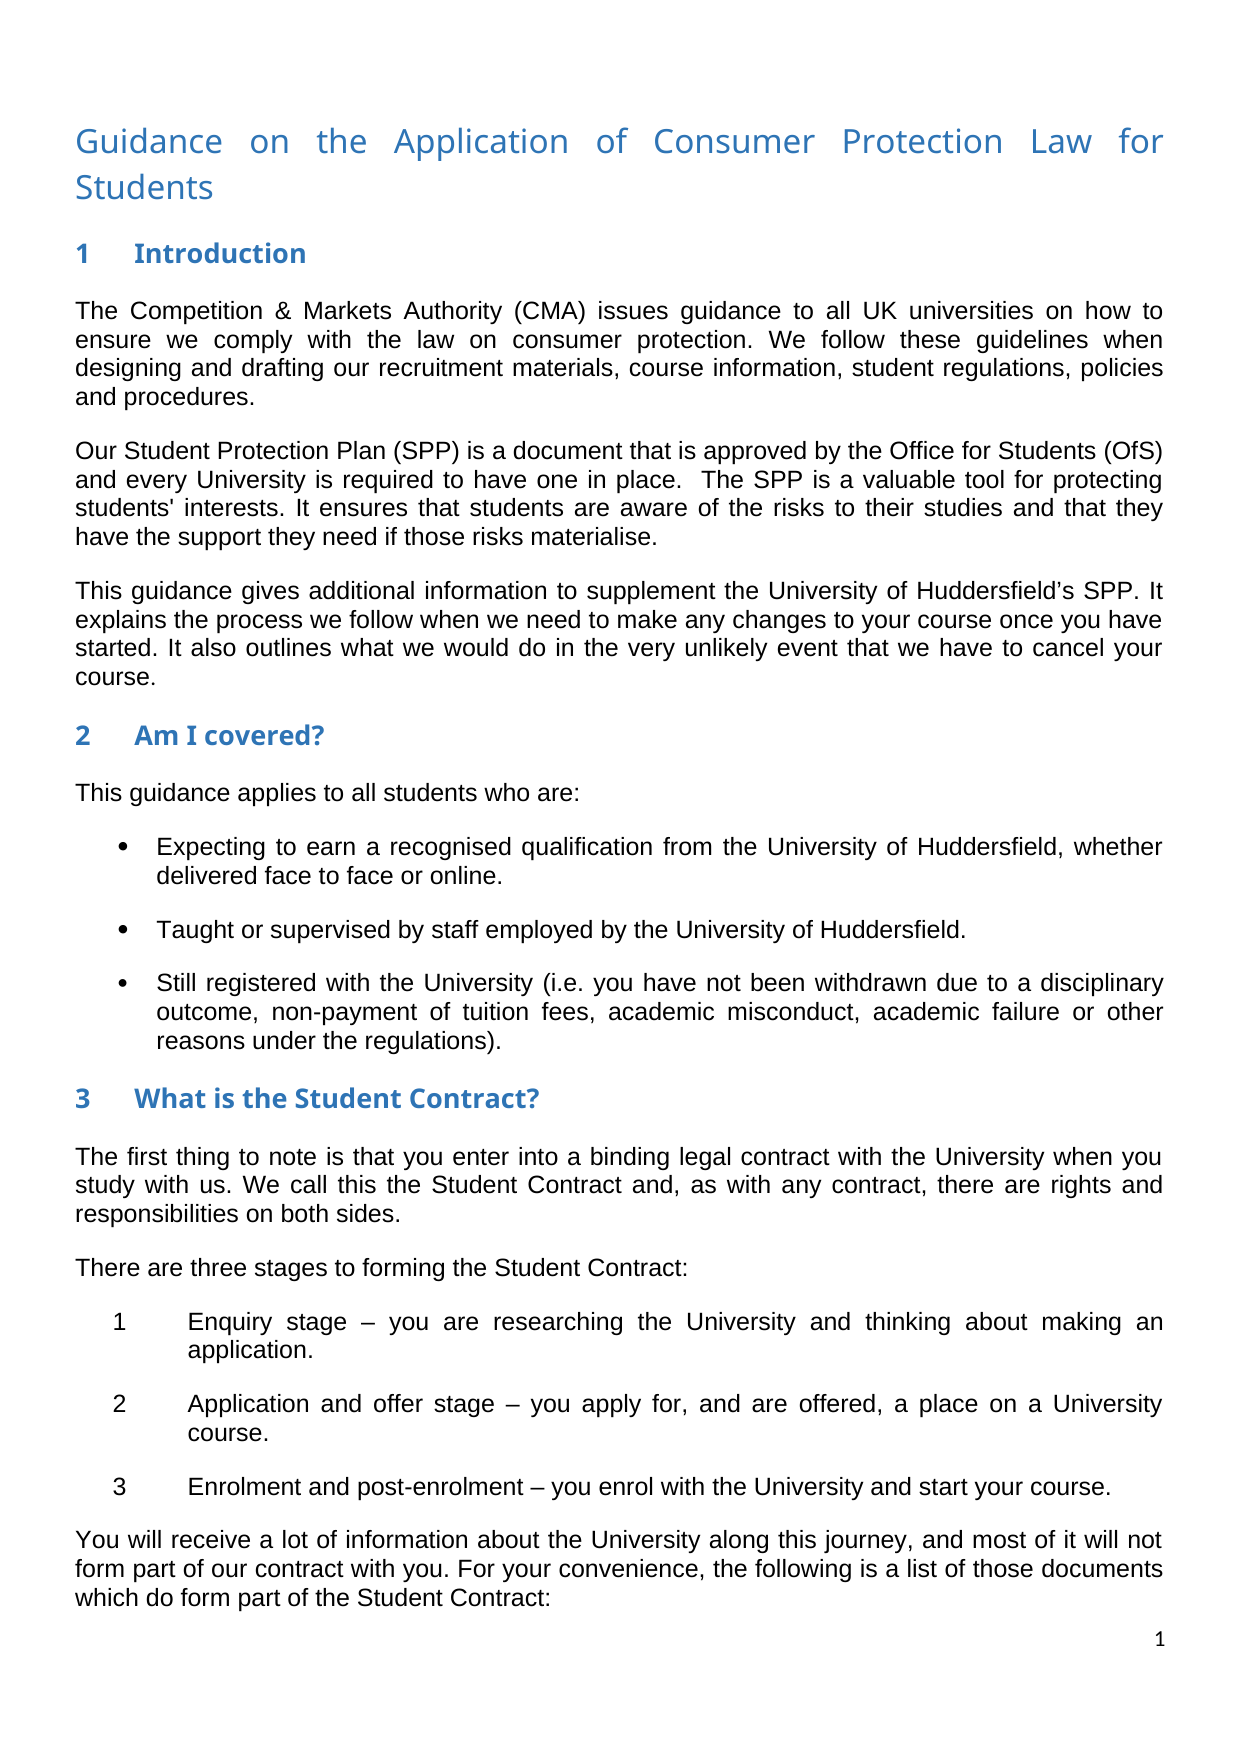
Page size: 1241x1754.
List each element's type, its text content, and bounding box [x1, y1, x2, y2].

list Taught or supervised by staff employed by the University of Huddersfield. [119, 914, 1165, 943]
list Enrolment and post-enrolment – you enrol with the University and start your course. [112, 1472, 1165, 1500]
text This guidance gives additional information to supplement the University of Huddersfield’s SPP. It explains the process we follow when we need to make any changes to your course once you have started. It also outlines what we would do in the very unlikely event that we have to cancel your course. [75, 576, 1165, 691]
text This guidance applies to all students who are: [75, 778, 1165, 807]
text You will receive a lot of information about the University along this journey, and most of it will not form part of our contract with you. For your convenience, the following is a list of those documents which do form part of the Student Contract: [75, 1525, 1165, 1612]
text There are three stages to forming the Student Contract: [75, 1253, 1165, 1282]
list Enquiry stage – you are researching the University and thinking about making an application. [112, 1307, 1165, 1364]
text Our Student Protection Plan (SPP) is a document that is approved by the Office for Students (OfS) and every University is required to have one in place. The SPP is a valuable tool for protecting students' interests. It ensures that students are aware of the risks to their studies and that they have the support they need if those risks materialise. [75, 436, 1165, 551]
list Expecting to earn a recognised qualification from the University of Huddersfield, whether delivered face to face or online. [119, 832, 1165, 889]
list Application and offer stage – you apply for, and are offered, a place on a University course. [112, 1389, 1165, 1447]
text The Competition & Markets Authority (CMA) issues guidance to all UK universities on how to ensure we comply with the law on consumer protection. We follow these guidelines when designing and drafting our recruitment materials, course information, student regulations, policies and procedures. [75, 296, 1165, 411]
list Still registered with the University (i.e. you have not been withdrawn due to a disciplinary outcome, non-payment of tuition fees, academic misconduct, academic failure or other reasons under the regulations). [119, 968, 1165, 1055]
subtitle Am I covered? [75, 716, 1165, 753]
subtitle What is the Student Contract? [75, 1080, 1165, 1117]
text The first thing to note is that you enter into a binding legal contract with the University when you study with us. We call this the Student Contract and, as with any contract, there are rights and responsibilities on both sides. [75, 1142, 1165, 1228]
subtitle Introduction [75, 234, 1165, 271]
text Guidance on the Application of Consumer Protection Law for Students [75, 118, 1165, 209]
